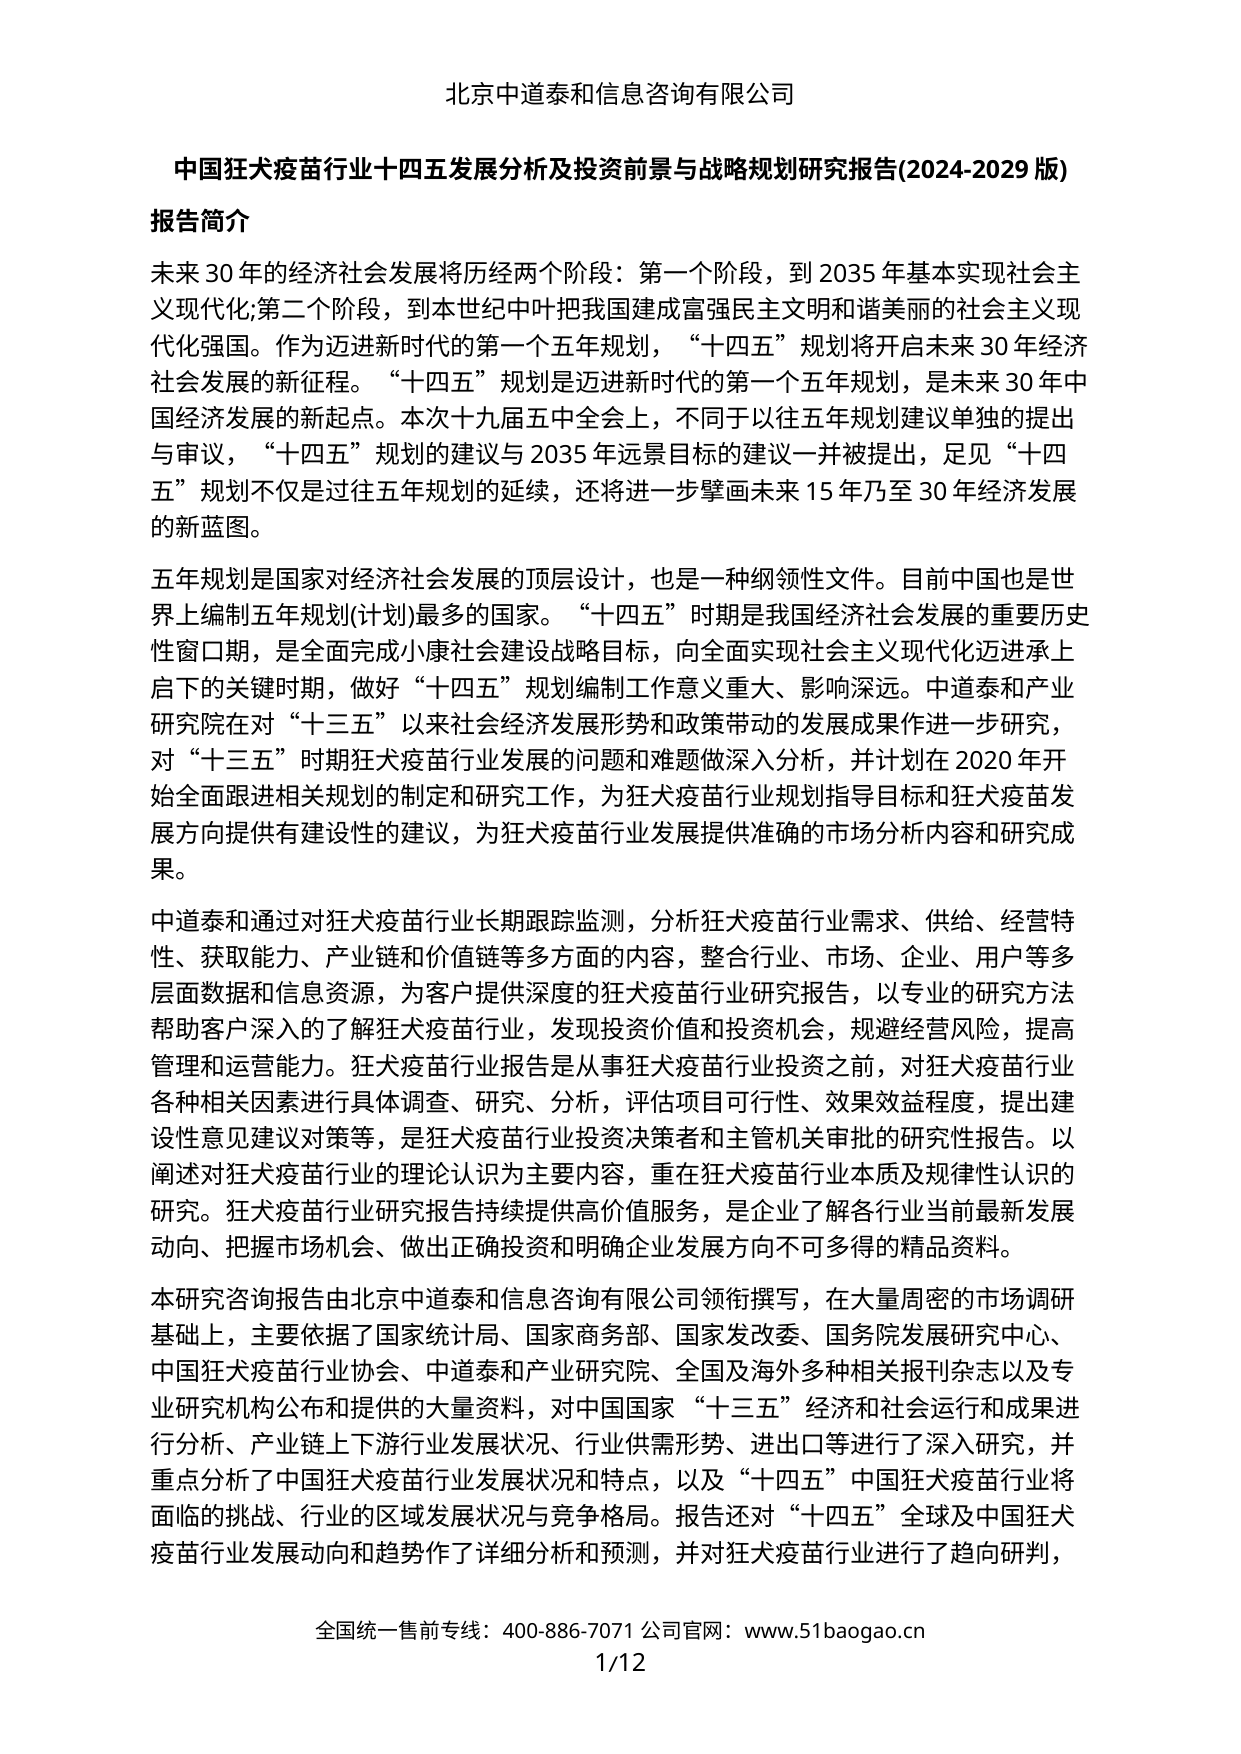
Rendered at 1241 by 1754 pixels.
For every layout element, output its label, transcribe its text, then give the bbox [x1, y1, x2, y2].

text 中道泰和通过对狂犬疫苗行业长期跟踪监测，分析狂犬疫苗行业需求、供给、经营特性、获取能力、产业链和价值链等多方面的内容，整合行业、市场、企业、用户等多层面数据和信息资源，为客户提供深度的狂犬疫苗行业研究报告，以专业的研究方法帮助客户深入的了解狂犬疫苗行业，发现投资价值和投资机会，规避经营风险，提高管理和运营能力。狂犬疫苗行业报告是从事狂犬疫苗行业投资之前，对狂犬疫苗行业各种相关因素进行具体调查、研究、分析，评估项目可行性、效果效益程度，提出建设性意见建议对策等，是狂犬疫苗行业投资决策者和主管机关审批的研究性报告。以阐述对狂犬疫苗行业的理论认识为主要内容，重在狂犬疫苗行业本质及规律性认识的研究。狂犬疫苗行业研究报告持续提供高价值服务，是企业了解各行业当前最新发展动向、把握市场机会、做出正确投资和明确企业发展方向不可多得的精品资料。 [150, 901, 1090, 1264]
text 五年规划是国家对经济社会发展的顶层设计，也是一种纲领性文件。目前中国也是世界上编制五年规划(计划)最多的国家。“十四五”时期是我国经济社会发展的重要历史性窗口期，是全面完成小康社会建设战略目标，向全面实现社会主义现代化迈进承上启下的关键时期，做好“十四五”规划编制工作意义重大、影响深远。中道泰和产业研究院在对“十三五”以来社会经济发展形势和政策带动的发展成果作进一步研究，对“十三五”时期狂犬疫苗行业发展的问题和难题做深入分析，并计划在2020年开始全面跟进相关规划的制定和研究工作，为狂犬疫苗行业规划指导目标和狂犬疫苗发展方向提供有建设性的建议，为狂犬疫苗行业发展提供准确的市场分析内容和研究成果。 [150, 559, 1090, 886]
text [150, 1279, 1090, 1569]
text 未来30年的经济社会发展将历经两个阶段：第一个阶段，到2035年基本实现社会主义现代化;第二个阶段，到本世纪中叶把我国建成富强民主文明和谐美丽的社会主义现代化强国。作为迈进新时代的第一个五年规划，“十四五”规划将开启未来30年经济社会发展的新征程。“十四五”规划是迈进新时代的第一个五年规划，是未来30年中国经济发展的新起点。本次十九届五中全会上，不同于以往五年规划建议单独的提出与审议，“十四五”规划的建议与2035年远景目标的建议一并被提出，足见“十四五”规划不仅是过往五年规划的延续，还将进一步擘画未来15年乃至30年经济发展的新蓝图。 [150, 254, 1090, 544]
text 报告简介 [150, 202, 1090, 238]
text 中国狂犬疫苗行业十四五发展分析及投资前景与战略规划研究报告(2024-2029版) [150, 150, 1090, 186]
